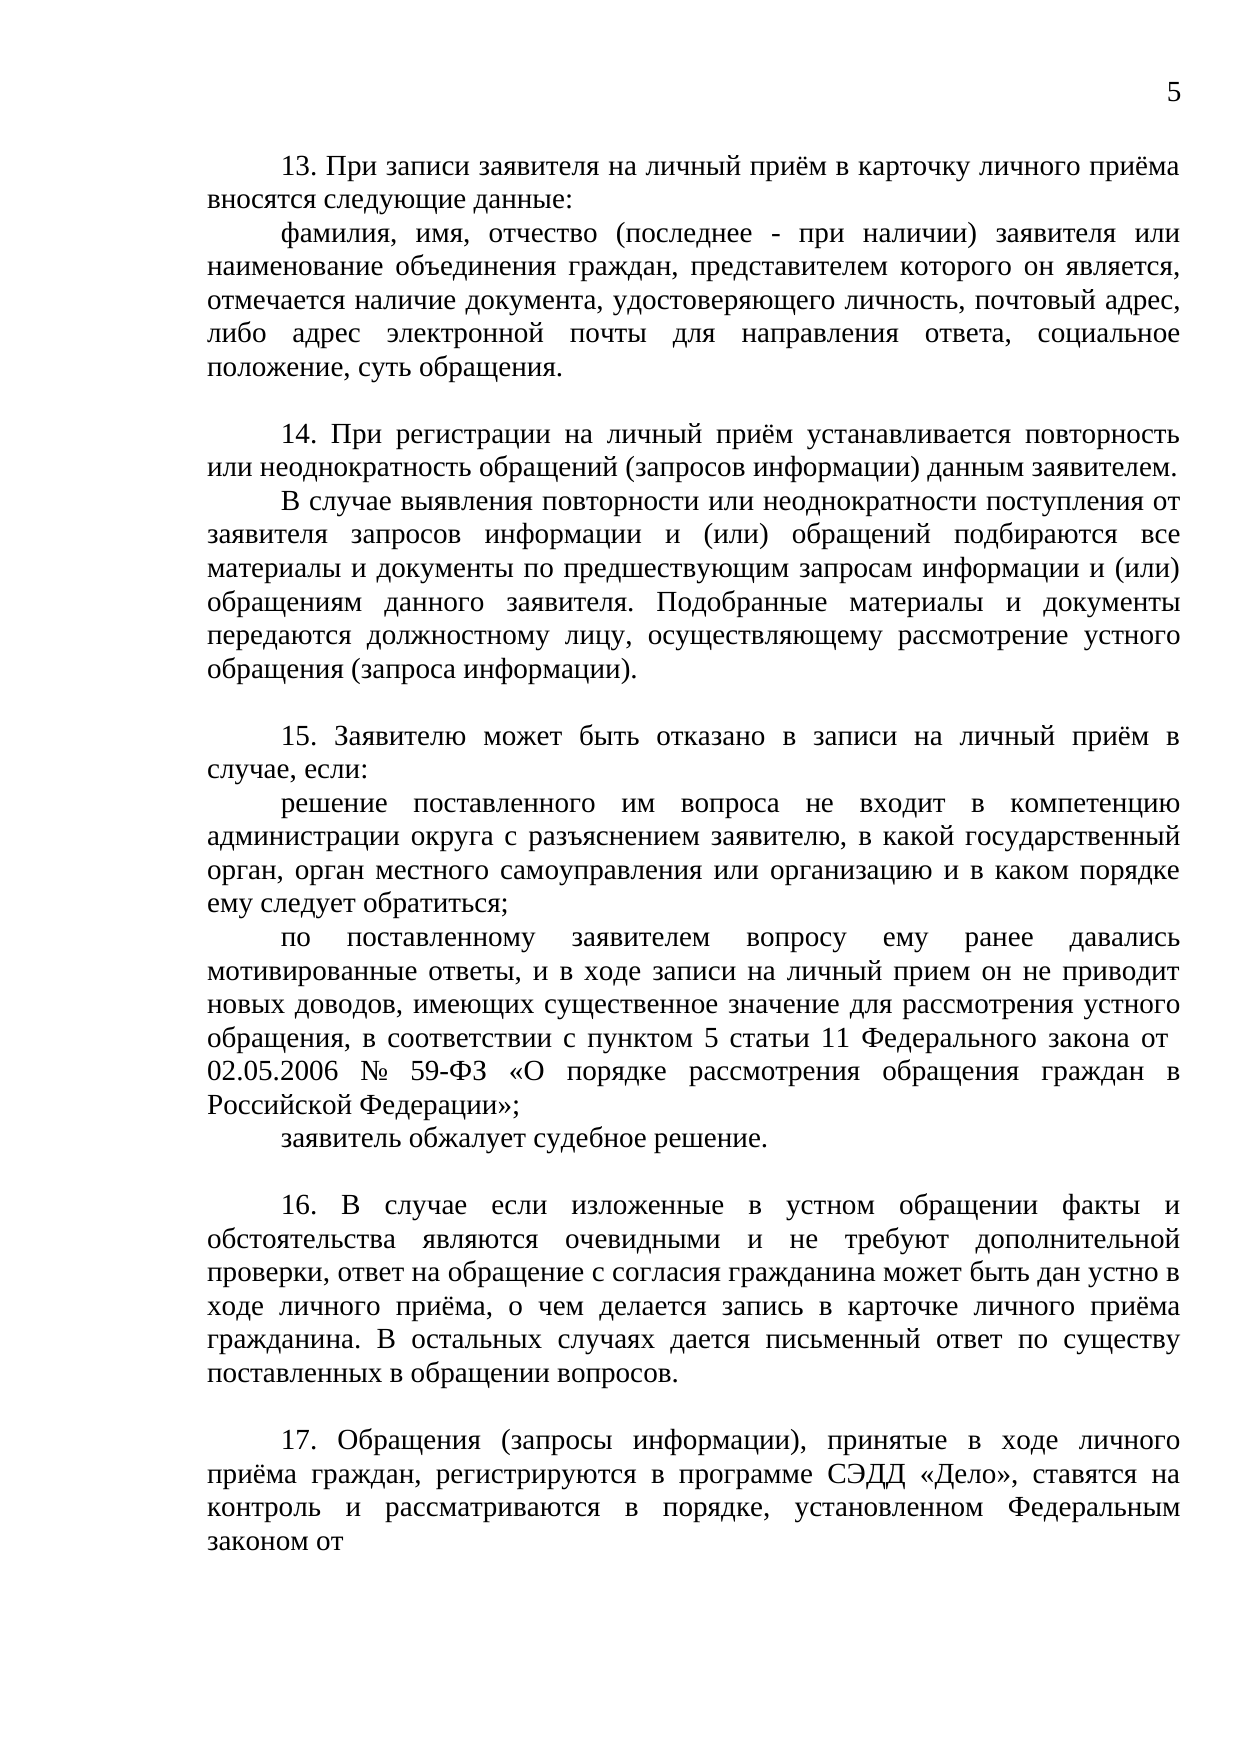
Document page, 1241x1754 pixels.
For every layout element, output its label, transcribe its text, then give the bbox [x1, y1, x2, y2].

text 17. Обращения (запросы информации), принятые в ходе личного приёма граждан, регистрируются в программе СЭДД «Дело», ставятся на контроль и рассматриваются в порядке, установленном Федеральным законом от [207, 1422, 1181, 1556]
text 15. Заявителю может быть отказано в записи на личный приём в случае, если: [207, 718, 1181, 785]
text фамилия, имя, отчество (последнее - при наличии) заявителя или наименование объединения граждан, представителем которого он является, отмечается наличие документа, удостоверяющего личность, почтовый адрес, либо адрес электронной почты для направления ответа, социальное положение, суть обращения. [207, 215, 1181, 382]
text 13. При записи заявителя на личный приём в карточку личного приёма вносятся следующие данные: [207, 148, 1181, 215]
text решение поставленного им вопроса не входит в компетенцию администрации округа с разъяснением заявителю, в какой государственный орган, орган местного самоуправления или организацию и в каком порядке ему следует обратиться; [207, 785, 1181, 919]
text по поставленному заявителем вопросу ему ранее давались мотивированные ответы, и в ходе записи на личный прием он не приводит новых доводов, имеющих существенное значение для рассмотрения устного обращения, в соответствии с пунктом 5 статьи 11 Федерального закона от 02.05.2006 № 59-ФЗ «О порядке рассмотрения обращения граждан в Российской Федерации»; [207, 919, 1181, 1120]
text 16. В случае если изложенные в устном обращении факты и обстоятельства являются очевидными и не требуют дополнительной проверки, ответ на обращение с согласия гражданина может быть дан устно в ходе личного приёма, о чем делается запись в карточке личного приёма гражданина. В остальных случаях дается письменный ответ по существу поставленных в обращении вопросов. [207, 1187, 1181, 1389]
text заявитель обжалует судебное решение. [207, 1120, 1181, 1154]
text В случае выявления повторности или неоднократности поступления от заявителя запросов информации и (или) обращений подбираются все материалы и документы по предшествующим запросам информации и (или) обращениям данного заявителя. Подобранные материалы и документы передаются должностному лицу, осуществляющему рассмотрение устного обращения (запроса информации). [207, 483, 1181, 684]
text 14. При регистрации на личный приём устанавливается повторность или неоднократность обращений (запросов информации) данным заявителем. [207, 416, 1181, 483]
